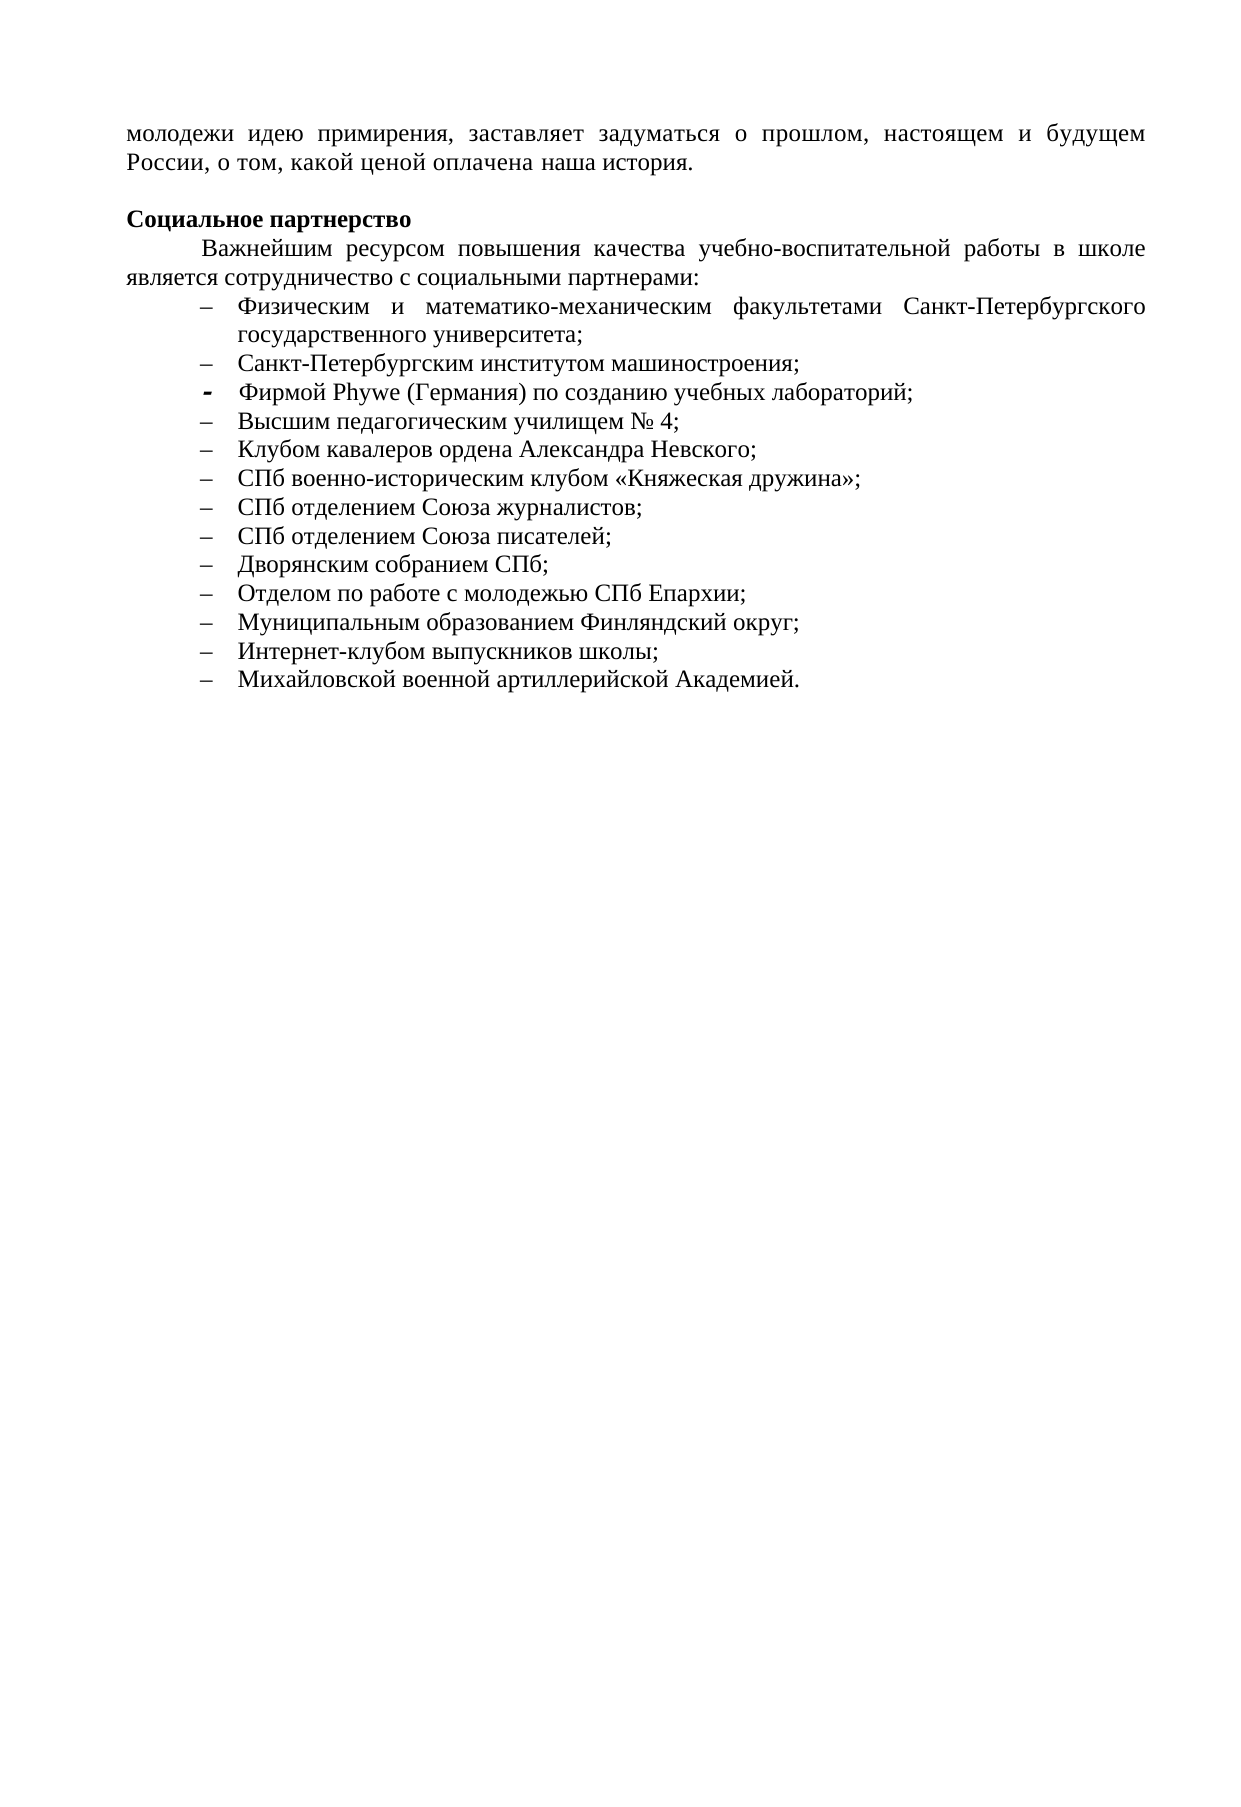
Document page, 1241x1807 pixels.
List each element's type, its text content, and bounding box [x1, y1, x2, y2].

list Физическим и математико-механическим факультетами Санкт-Петербургского государственного университета; [200, 291, 1146, 348]
list Санкт-Петербургским институтом машиностроения; [200, 348, 1146, 377]
list Михайловской военной артиллерийской Академией. [200, 664, 1146, 693]
list Интернет-клубом выпускников школы; [200, 636, 1146, 664]
list Муниципальным образованием Финляндский округ; [200, 607, 1146, 636]
text Важнейшим ресурсом повышения качества учебно-воспитательной работы в школе является сотрудничество с социальными партнерами: [126, 233, 1146, 291]
list Отделом по работе с молодежью СПб Епархии; [200, 578, 1146, 607]
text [126, 118, 1146, 176]
text Социальное партнерство [126, 204, 1146, 233]
list Фирмой Phywe (Германия) по созданию учебных лабораторий; [201, 377, 1146, 406]
list СПб отделением Союза журналистов; [200, 492, 1146, 521]
list Высшим педагогическим училищем № 4; [200, 406, 1146, 434]
list СПб отделением Союза писателей; [200, 521, 1146, 549]
list Клубом кавалеров ордена Александра Невского; [200, 434, 1146, 463]
list Дворянским собранием СПб; [200, 549, 1146, 578]
list СПб военно-историческим клубом «Княжеская дружина»; [200, 463, 1146, 492]
